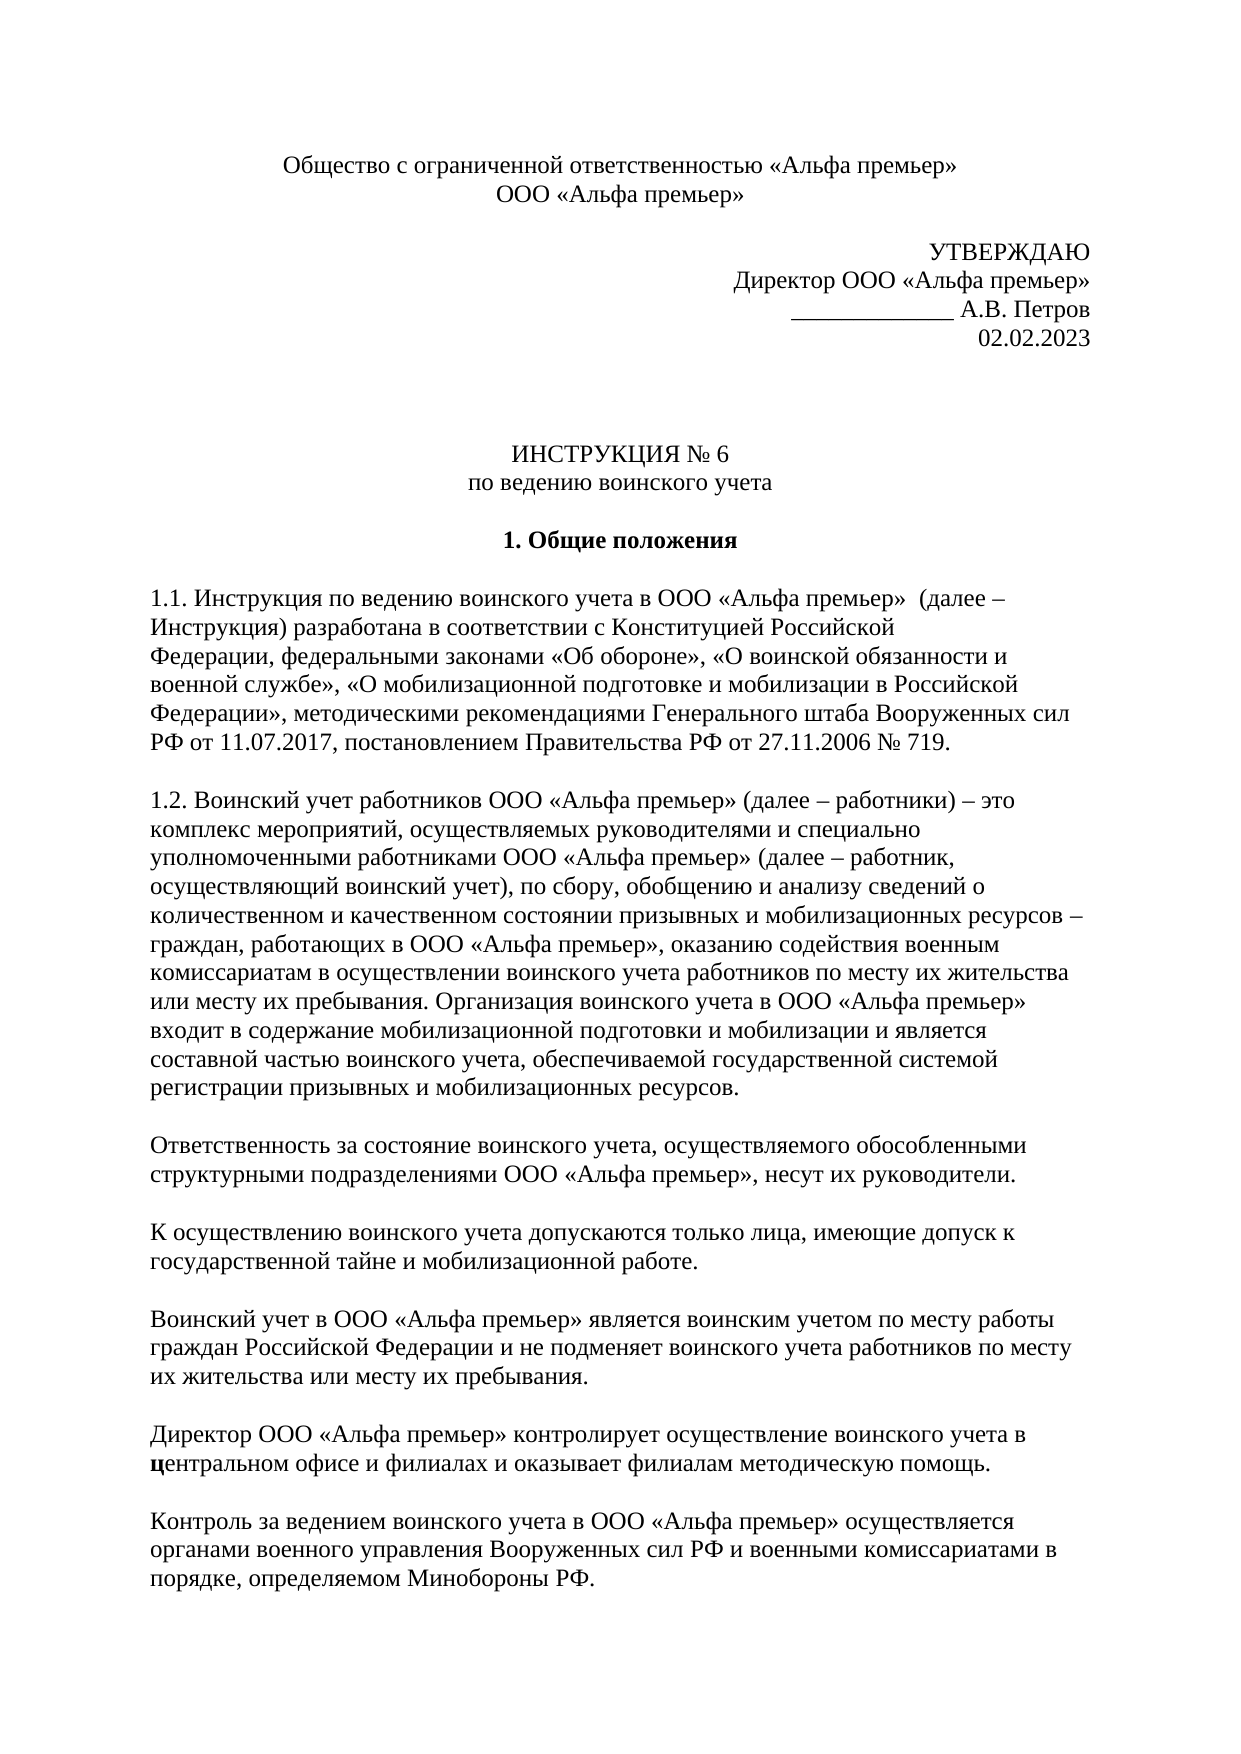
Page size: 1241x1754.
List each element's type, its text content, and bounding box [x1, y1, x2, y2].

text Общество с ограниченной ответственностью «Альфа премьер» ООО «Альфа премьер» [150, 150, 1090, 207]
text К осуществлению воинского учета допускаются только лица, имеющие допуск к государственной тайне и мобилизационной работе. [150, 1217, 1090, 1274]
text 1.2. Воинский учет работников ООО «Альфа премьер» (далее – работники) – это комплекс мероприятий, осуществляемых руководителями и специально уполномоченными работниками ООО «Альфа премьер» (далее – работник, осуществляющий воинский учет), по сбору, обобщению и анализу сведений о количественном и качественном состоянии призывных и мобилизационных ресурсов – граждан, работающих в ООО «Альфа премьер», оказанию содействия военным комиссариатам в осуществлении воинского учета работников по месту их жительства или месту их пребывания. Организация воинского учета в ООО «Альфа премьер» входит в содержание мобилизационной подготовки и мобилизации и является составной частью воинского учета, обеспечиваемой государственной системой регистрации призывных и мобилизационных ресурсов. [150, 785, 1090, 1101]
text Директор ООО «Альфа премьер» контролирует осуществление воинского учета в центральном офисе и филиалах и оказывает филиалам методическую помощь. [150, 1419, 1090, 1477]
text Ответственность за состояние воинского учета, осуществляемого обособленными структурными подразделениями ООО «Альфа премьер», несут их руководители. [150, 1130, 1090, 1188]
text УТВЕРЖДАЮ Директор ООО «Альфа премьер» _____________ А.В. Петров 02.02.2023 [150, 237, 1090, 352]
text 1.1. Инструкция по ведению воинского учета в ООО «Альфа премьер» (далее – Инструкция) разработана в соответствии с Конституцией Российской Федерации, федеральными законами «Об обороне», «О воинской обязанности и военной службе», «О мобилизационной подготовке и мобилизации в Российской Федерации», методическими рекомендациями Генерального штаба Вооруженных сил РФ от 11.07.2017, постановлением Правительства РФ от 27.11.2006 № 719. [150, 583, 1090, 756]
text Контроль за ведением воинского учета в ООО «Альфа премьер» осуществляется органами военного управления Вооруженных сил РФ и военными комиссариатами в порядке, определяемом Минобороны РФ. [150, 1506, 1090, 1592]
text 1. Общие положения [150, 525, 1090, 554]
text ИНСТРУКЦИЯ № 6 по ведению воинского учета [150, 439, 1090, 496]
text Воинский учет в ООО «Альфа премьер» является воинским учетом по месту работы граждан Российской Федерации и не подменяет воинского учета работников по месту их жительства или месту их пребывания. [150, 1304, 1090, 1390]
